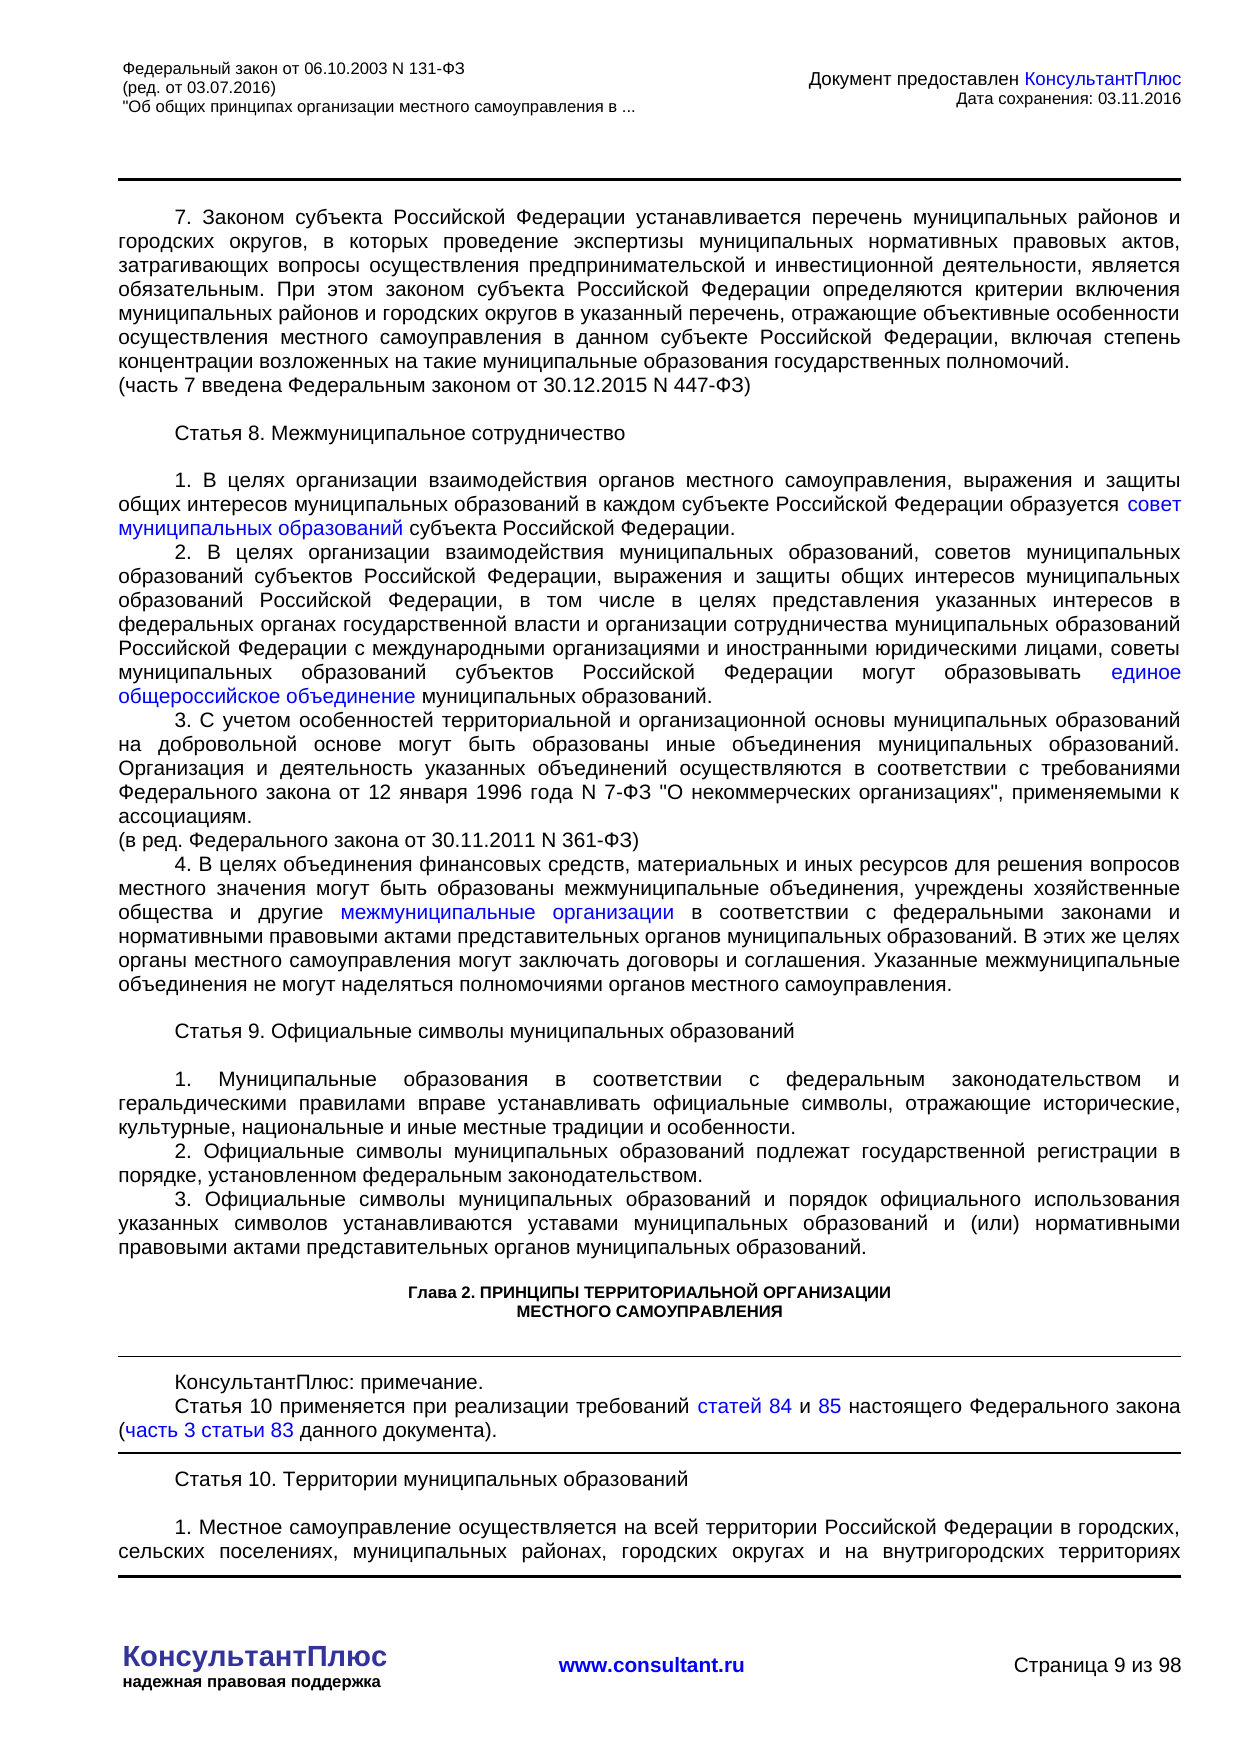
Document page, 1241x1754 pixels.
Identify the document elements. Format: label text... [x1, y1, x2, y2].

text 3. С учетом особенностей территориальной и организационной основы муниципальных образований на добровольной основе могут быть образованы иные объединения муниципальных образований. Организация и деятельность указанных объединений осуществляются в соответствии с требованиями Федерального закона от 12 января 1996 года N 7-ФЗ "О некоммерческих организациях", применяемыми к ассоциациям. [118, 708, 1181, 828]
text 2. Официальные символы муниципальных образований подлежат государственной регистрации в порядке, установленном федеральным законодательством. [118, 1139, 1181, 1187]
text 1. Муниципальные образования в соответствии с федеральным законодательством и геральдическими правилами вправе устанавливать официальные символы, отражающие исторические, культурные, национальные и иные местные традиции и особенности. [118, 1067, 1181, 1139]
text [118, 1514, 1181, 1562]
text 7. Законом субъекта Российской Федерации устанавливается перечень муниципальных районов и городских округов, в которых проведение экспертизы муниципальных нормативных правовых актов, затрагивающих вопросы осуществления предпринимательской и инвестиционной деятельности, является обязательным. При этом законом субъекта Российской Федерации определяются критерии включения муниципальных районов и городских округов в указанный перечень, отражающие объективные особенности осуществления местного самоуправления в данном субъекте Российской Федерации, включая степень концентрации возложенных на такие муниципальные образования государственных полномочий. [118, 205, 1181, 372]
text Статья 8. Межмуниципальное сотрудничество [118, 420, 1181, 444]
text (часть 7 введена Федеральным законом от 30.12.2015 N 447-ФЗ) [118, 372, 1181, 396]
text КонсультантПлюс: примечание. [118, 1370, 1181, 1394]
text 1. В целях организации взаимодействия органов местного самоуправления, выражения и защиты общих интересов муниципальных образований в каждом субъекте Российской Федерации образуется совет муниципальных образований субъекта Российской Федерации. [118, 468, 1181, 540]
text Статья 10. Территории муниципальных образований [118, 1467, 1181, 1491]
text (в ред. Федерального закона от 30.11.2011 N 361-ФЗ) [118, 828, 1181, 852]
text Статья 9. Официальные символы муниципальных образований [118, 1019, 1181, 1043]
text 2. В целях организации взаимодействия муниципальных образований, советов муниципальных образований субъектов Российской Федерации, выражения и защиты общих интересов муниципальных образований Российской Федерации, в том числе в целях представления указанных интересов в федеральных органах государственной власти и организации сотрудничества муниципальных образований Российской Федерации с международными организациями и иностранными юридическими лицами, советы муниципальных образований субъектов Российской Федерации могут образовывать единое общероссийское объединение муниципальных образований. [118, 540, 1181, 708]
text 3. Официальные символы муниципальных образований и порядок официального использования указанных символов устанавливаются уставами муниципальных образований и (или) нормативными правовыми актами представительных органов муниципальных образований. [118, 1187, 1181, 1259]
title МЕСТНОГО САМОУПРАВЛЕНИЯ [118, 1302, 1181, 1321]
title Глава 2. ПРИНЦИПЫ ТЕРРИТОРИАЛЬНОЙ ОРГАНИЗАЦИИ [118, 1283, 1181, 1302]
text Статья 10 применяется при реализации требований статей 84 и 85 настоящего Федерального закона (часть 3 статьи 83 данного документа). [118, 1394, 1181, 1442]
text 4. В целях объединения финансовых средств, материальных и иных ресурсов для решения вопросов местного значения могут быть образованы межмуниципальные объединения, учреждены хозяйственные общества и другие межмуниципальные организации в соответствии с федеральными законами и нормативными правовыми актами представительных органов муниципальных образований. В этих же целях органы местного самоуправления могут заключать договоры и соглашения. Указанные межмуниципальные объединения не могут наделяться полномочиями органов местного самоуправления. [118, 852, 1181, 995]
